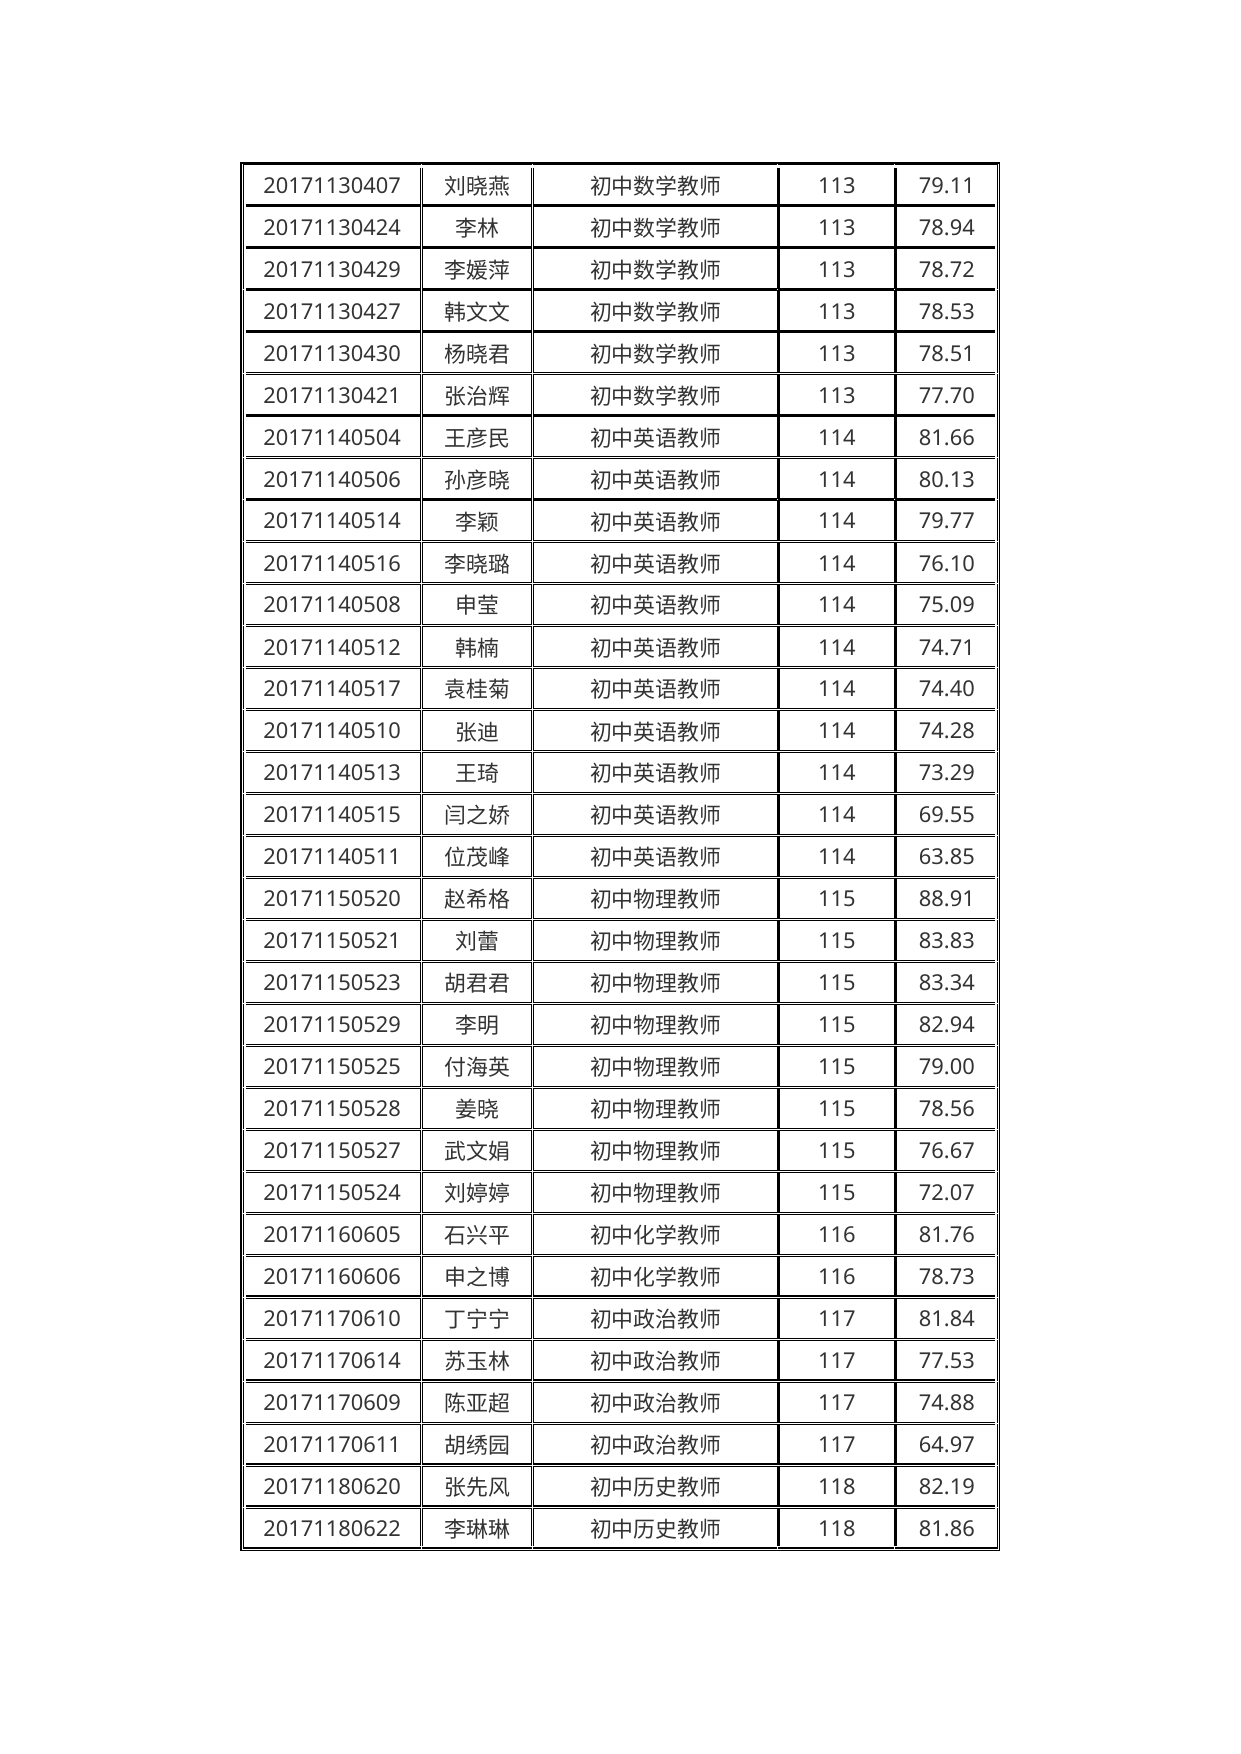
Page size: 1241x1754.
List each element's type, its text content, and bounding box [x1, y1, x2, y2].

table_cell 丁宁宁 [423, 1299, 531, 1337]
table_cell 117 [780, 1425, 894, 1463]
table_cell 初中数学教师 [534, 333, 777, 372]
table_cell 20171150525 [244, 1044, 420, 1086]
table_cell 115 [780, 1173, 894, 1211]
table_cell 114 [780, 627, 894, 666]
table_cell 74.71 [895, 624, 998, 666]
table_cell 初中化学教师 [534, 1215, 777, 1253]
table_cell 20171130407 [244, 165, 422, 204]
table_cell 付海英 [423, 1047, 531, 1086]
table_cell 114 [780, 501, 894, 540]
table_cell 初中物理教师 [534, 1089, 777, 1127]
table_cell 20171140517 [242, 666, 422, 708]
table_cell 张迪 [423, 711, 531, 750]
table_cell 20171150527 [244, 1128, 420, 1169]
table_cell 20171180622 [244, 1505, 422, 1547]
table_cell 初中数学教师 [534, 249, 777, 288]
table_cell 初中物理教师 [534, 879, 777, 918]
table_cell 位茂峰 [423, 837, 531, 876]
table_cell 20171160605 [244, 1211, 420, 1253]
table_cell 20171170611 [244, 1421, 420, 1463]
table_cell 初中政治教师 [534, 1425, 777, 1463]
table_cell 115 [780, 879, 894, 918]
table_cell 张先风 [423, 1467, 531, 1505]
table_cell 115 [780, 1089, 894, 1127]
table_cell 20171140511 [242, 834, 422, 876]
table_cell 81.84 [897, 1295, 997, 1337]
table_cell 81.66 [897, 414, 997, 456]
table_cell 79.77 [897, 498, 998, 540]
table_cell 李明 [423, 1005, 531, 1043]
table_cell 20171170614 [244, 1338, 420, 1379]
table_cell 初中英语教师 [534, 795, 777, 834]
table_cell 初中英语教师 [534, 837, 777, 876]
table_cell 20171140515 [242, 792, 422, 834]
table_cell 115 [780, 921, 894, 959]
table_cell 20171170609 [244, 1379, 420, 1421]
table_cell 王琦 [423, 753, 531, 792]
table_cell 20171150520 [242, 876, 422, 918]
table_cell 78.56 [895, 1086, 998, 1127]
table_cell 113 [780, 375, 894, 414]
table_cell 113 [780, 249, 894, 288]
table_cell 76.67 [897, 1128, 997, 1169]
table_cell 115 [780, 1131, 894, 1169]
table_cell 83.83 [895, 918, 998, 959]
table_cell 118 [778, 1509, 895, 1547]
table_cell 初中英语教师 [534, 501, 777, 540]
table_cell 20171130424 [244, 204, 420, 246]
table_cell 初中物理教师 [534, 1173, 777, 1211]
table_cell 20171140506 [242, 456, 422, 498]
table_cell 114 [780, 837, 894, 876]
table_cell 20171150528 [242, 1086, 422, 1127]
table_cell 赵希格 [423, 879, 531, 918]
table_cell 初中英语教师 [534, 417, 777, 456]
table_cell 初中物理教师 [534, 963, 777, 1002]
table_cell 姜晓 [423, 1089, 531, 1127]
table_cell 20171180620 [244, 1463, 420, 1505]
table_cell 77.53 [897, 1338, 997, 1379]
table_cell 王彦民 [423, 417, 531, 456]
table_cell 117 [780, 1341, 894, 1379]
table_cell 胡绣园 [423, 1425, 531, 1463]
table_cell 初中物理教师 [534, 921, 777, 959]
table_cell 113 [780, 291, 894, 330]
table_cell 69.55 [895, 792, 998, 834]
table_cell 118 [780, 1467, 894, 1505]
table_cell 88.91 [895, 876, 998, 918]
table_cell 初中数学教师 [534, 375, 777, 414]
table_cell 初中英语教师 [534, 753, 777, 792]
table_cell 77.70 [895, 372, 998, 414]
table_cell 初中物理教师 [534, 1131, 777, 1169]
table_cell 82.94 [895, 1002, 998, 1043]
table_cell 孙彦晓 [423, 459, 531, 498]
table_cell 初中英语教师 [534, 543, 777, 582]
table_cell 73.29 [895, 750, 998, 792]
table_cell 初中物理教师 [534, 1005, 777, 1043]
table_cell 20171140514 [242, 498, 420, 540]
table_cell 115 [780, 1005, 894, 1043]
table_cell 114 [780, 459, 894, 498]
table_cell 初中英语教师 [534, 669, 777, 708]
table_cell 石兴平 [423, 1215, 531, 1253]
table_cell 初中政治教师 [534, 1383, 777, 1421]
table_cell 苏玉林 [423, 1341, 531, 1379]
table_cell 78.73 [897, 1254, 997, 1295]
table_cell 20171150524 [244, 1170, 420, 1211]
table_cell 114 [780, 543, 894, 582]
table_cell 杨晓君 [423, 333, 531, 372]
table_cell 114 [780, 585, 894, 624]
table_cell 83.34 [897, 960, 997, 1002]
table_cell 初中历史教师 [533, 1509, 778, 1547]
table_cell 20171150529 [242, 1002, 422, 1043]
table_cell 115 [780, 963, 894, 1002]
table_cell 113 [780, 333, 894, 372]
table_cell 20171170610 [244, 1295, 420, 1337]
table_cell 114 [780, 753, 894, 792]
table_cell 20171140510 [242, 708, 422, 750]
table_cell 初中政治教师 [534, 1341, 777, 1379]
table_cell 申莹 [423, 585, 531, 624]
table_cell 114 [780, 795, 894, 834]
table_cell 刘晓燕 [422, 165, 533, 204]
table_cell 申之博 [423, 1257, 531, 1295]
table_cell 初中物理教师 [534, 1047, 777, 1086]
table_cell 20171140508 [242, 582, 422, 624]
table_cell 武文娟 [423, 1131, 531, 1169]
table_cell 初中英语教师 [534, 711, 777, 750]
table_cell 初中数学教师 [534, 207, 777, 246]
table_cell 袁桂菊 [423, 669, 531, 708]
table_cell 78.51 [897, 330, 997, 372]
table_cell 79.00 [897, 1044, 997, 1086]
table_cell 79.11 [895, 165, 997, 204]
table_cell 78.72 [897, 246, 997, 288]
table_cell 20171140516 [242, 540, 422, 582]
table_cell 20171130427 [242, 288, 420, 330]
table_cell 陈亚超 [423, 1383, 531, 1421]
table_cell 20171140504 [244, 414, 420, 456]
table_cell 75.09 [895, 582, 998, 624]
table_cell 韩楠 [423, 627, 531, 666]
table_cell 117 [780, 1299, 894, 1337]
table_cell 76.10 [895, 540, 998, 582]
table_cell 114 [780, 711, 894, 750]
table_cell 张治辉 [423, 375, 531, 414]
table_cell 78.94 [897, 204, 997, 246]
table_cell 114 [780, 669, 894, 708]
table_cell 113 [778, 164, 895, 204]
table_cell 64.97 [897, 1421, 997, 1463]
table_cell 初中数学教师 [534, 291, 777, 330]
table_cell 113 [780, 207, 894, 246]
table_cell 李颖 [423, 501, 531, 540]
table_cell 63.85 [895, 834, 998, 876]
table_cell 刘蕾 [423, 921, 531, 959]
table_cell 刘婷婷 [423, 1173, 531, 1211]
table_cell 82.19 [897, 1463, 997, 1505]
table_cell 闫之娇 [423, 795, 531, 834]
table_cell 20171130421 [242, 372, 422, 414]
table_cell 78.53 [897, 288, 998, 330]
table_cell 20171140512 [242, 624, 422, 666]
table_cell 初中英语教师 [534, 585, 777, 624]
table_cell 初中化学教师 [534, 1257, 777, 1295]
table_cell 80.13 [895, 456, 998, 498]
table_cell 116 [780, 1257, 894, 1295]
table_cell 20171150521 [242, 918, 422, 959]
table_cell 初中英语教师 [534, 459, 777, 498]
table_cell 20171140513 [242, 750, 422, 792]
table_cell 韩文文 [423, 291, 531, 330]
table_cell 115 [780, 1047, 894, 1086]
table_cell 20171160606 [244, 1254, 420, 1295]
table_cell 114 [780, 417, 894, 456]
table_cell 72.07 [897, 1170, 997, 1211]
table_cell 李林 [423, 207, 531, 246]
table_cell 李媛萍 [423, 249, 531, 288]
table_cell 74.40 [895, 666, 998, 708]
table_cell 81.86 [895, 1505, 997, 1547]
table_cell 初中英语教师 [534, 627, 777, 666]
table_cell 初中政治教师 [534, 1299, 777, 1337]
table_cell 初中数学教师 [533, 164, 778, 204]
table_cell 20171130430 [244, 330, 420, 372]
table_cell 81.76 [897, 1211, 997, 1253]
table_cell 74.88 [897, 1379, 997, 1421]
table_cell 李晓璐 [423, 543, 531, 582]
table_cell 20171150523 [244, 960, 420, 1002]
table_cell 117 [780, 1383, 894, 1421]
table_cell 20171130429 [244, 246, 420, 288]
table_cell 胡君君 [423, 963, 531, 1002]
table_cell 116 [780, 1215, 894, 1253]
table_cell 李琳琳 [422, 1509, 533, 1547]
table_cell 74.28 [895, 708, 998, 750]
table_cell 初中历史教师 [534, 1467, 777, 1505]
